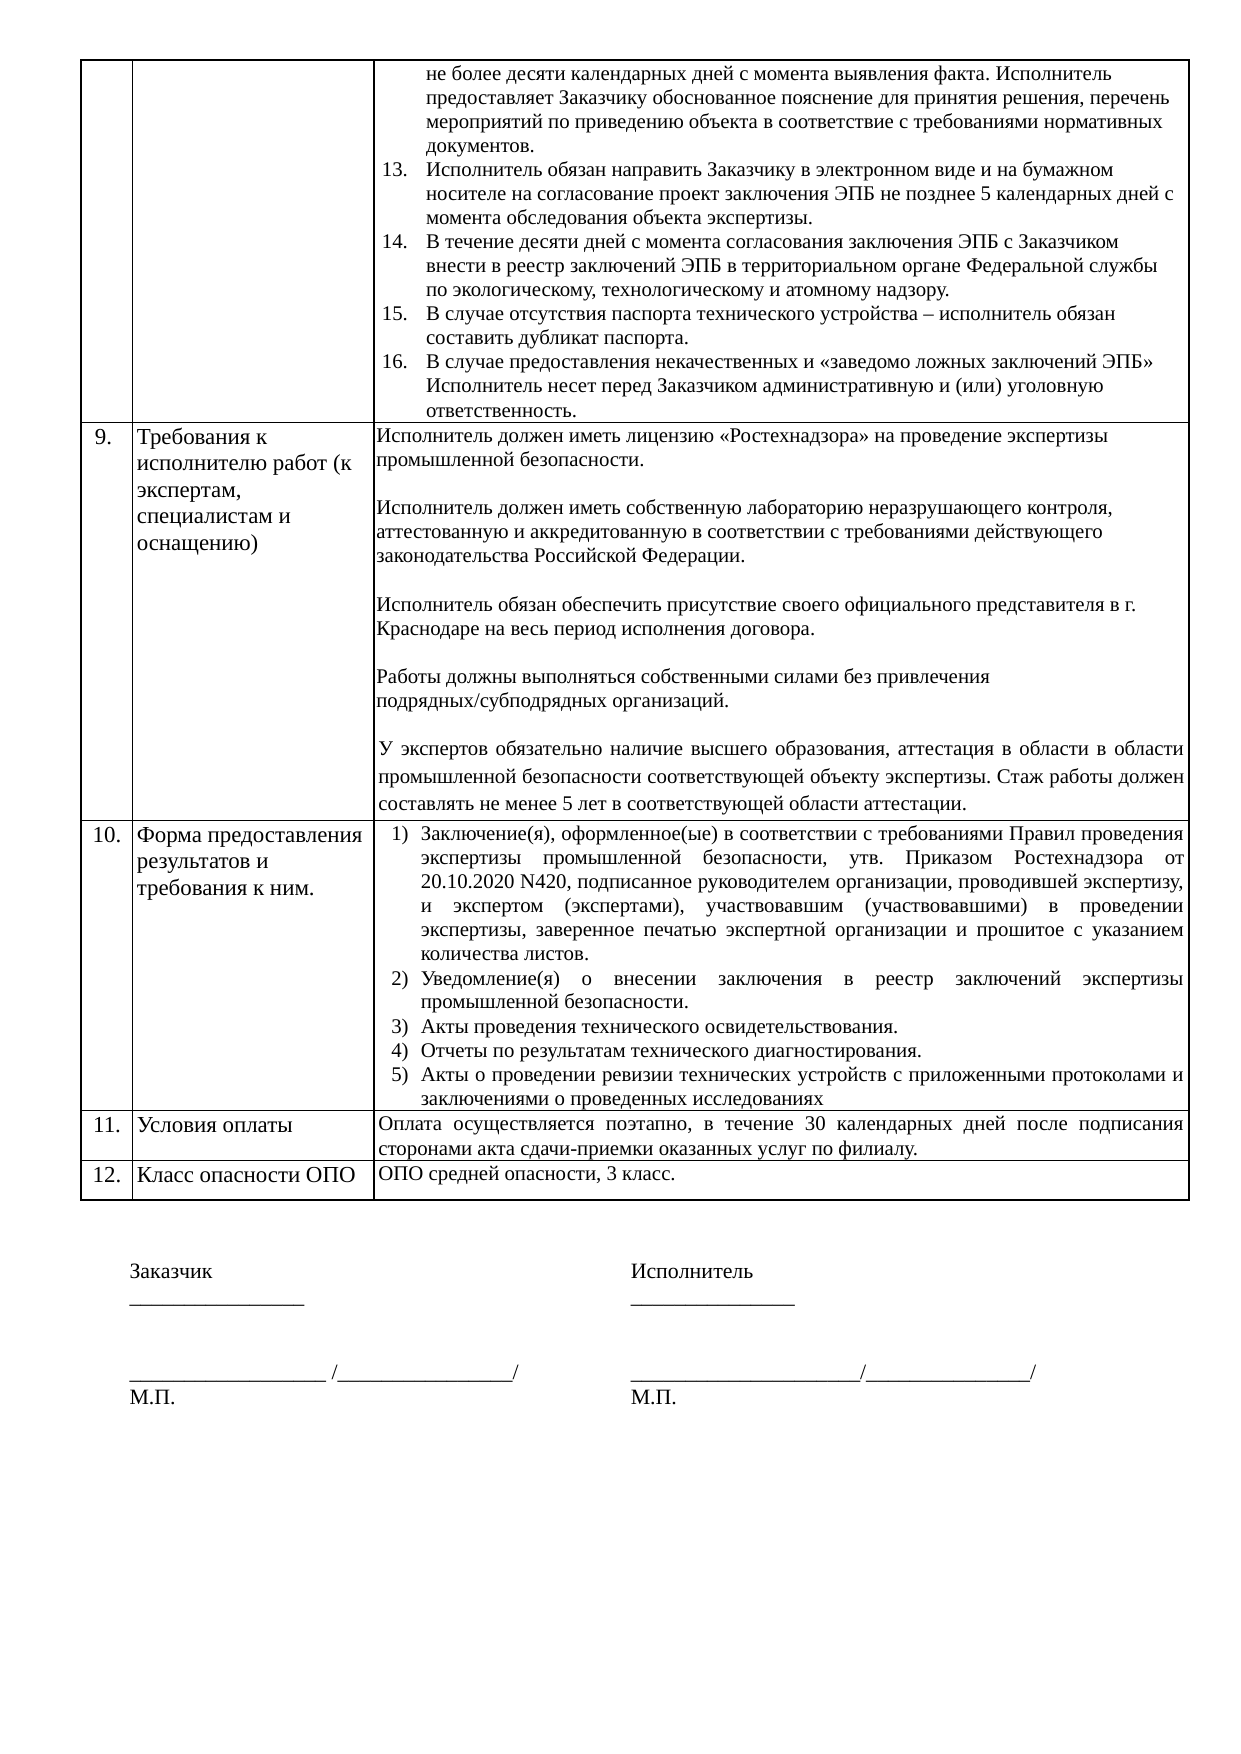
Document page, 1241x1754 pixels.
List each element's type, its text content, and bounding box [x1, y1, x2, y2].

table_cell Условия оплаты [133, 1111, 373, 1159]
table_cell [133, 61, 373, 422]
table_cell 12. [82, 1161, 132, 1199]
table_cell Форма предоставления результатов и требования к ним. [133, 821, 373, 1110]
table_cell Заключение(я), оформленное(ые) в соответствии с требованиями Правил проведения экспертизы промышленной безопасности, утв. Приказом Ростехнадзора от 20.10.2020 N420, подписанное руководителем организации, проводившей экспертизу, и экспертом (экспертами), участвовавшим (участвовавшими) в проведении экспертизы, заверенное печатью экспертной организации и прошитое с указанием количества листов. Уведомление(я) о внесении заключения в реестр заключений экспертизы промышленной безопасности. Акты проведения технического освидетельствования. Отчеты по результатам технического диагностирования. Акты о проведении ревизии технических устройств с приложенными протоколами и заключениями о проведенных исследованиях [375, 821, 1188, 1110]
table_cell Исполнитель должен иметь лицензию «Ростехнадзора» на проведение экспертизы промышленной безопасности. Исполнитель должен иметь собственную лабораторию неразрушающего контроля, аттестованную и аккредитованную в соответствии с требованиями действующего законодательства Российской Федерации. Исполнитель обязан обеспечить присутствие своего официального представителя в г. Краснодаре на весь период исполнения договора. Работы должны выполняться собственными силами без привлечения подрядных/субподрядных организаций. У экспертов обязательно наличие высшего образования, аттестация в области в области промышленной безопасности соответствующей объекту экспертизы. Стаж работы должен составлять не менее 5 лет в соответствующей области аттестации. [375, 423, 1188, 819]
table_header Заказчик ________________ __________________ /________________/ М.П. [118, 1258, 619, 1409]
table_cell Оплата осуществляется поэтапно, в течение 30 календарных дней после подписания сторонами акта сдачи-приемки оказанных услуг по филиалу. [375, 1111, 1188, 1159]
table_cell Класс опасности ОПО [133, 1161, 373, 1199]
table_cell 9. [82, 423, 132, 819]
table_header Исполнитель _______________ _____________________/_______________/ М.П. [619, 1258, 1152, 1409]
table_cell 10. [82, 821, 132, 1110]
table_cell 11. [82, 1111, 132, 1159]
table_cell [375, 61, 1188, 422]
table_cell ОПО средней опасности, 3 класс. [375, 1161, 1188, 1199]
table_cell Требования к исполнителю работ (к экспертам, специалистам и оснащению) [133, 423, 373, 819]
table_cell 8. [82, 61, 132, 422]
